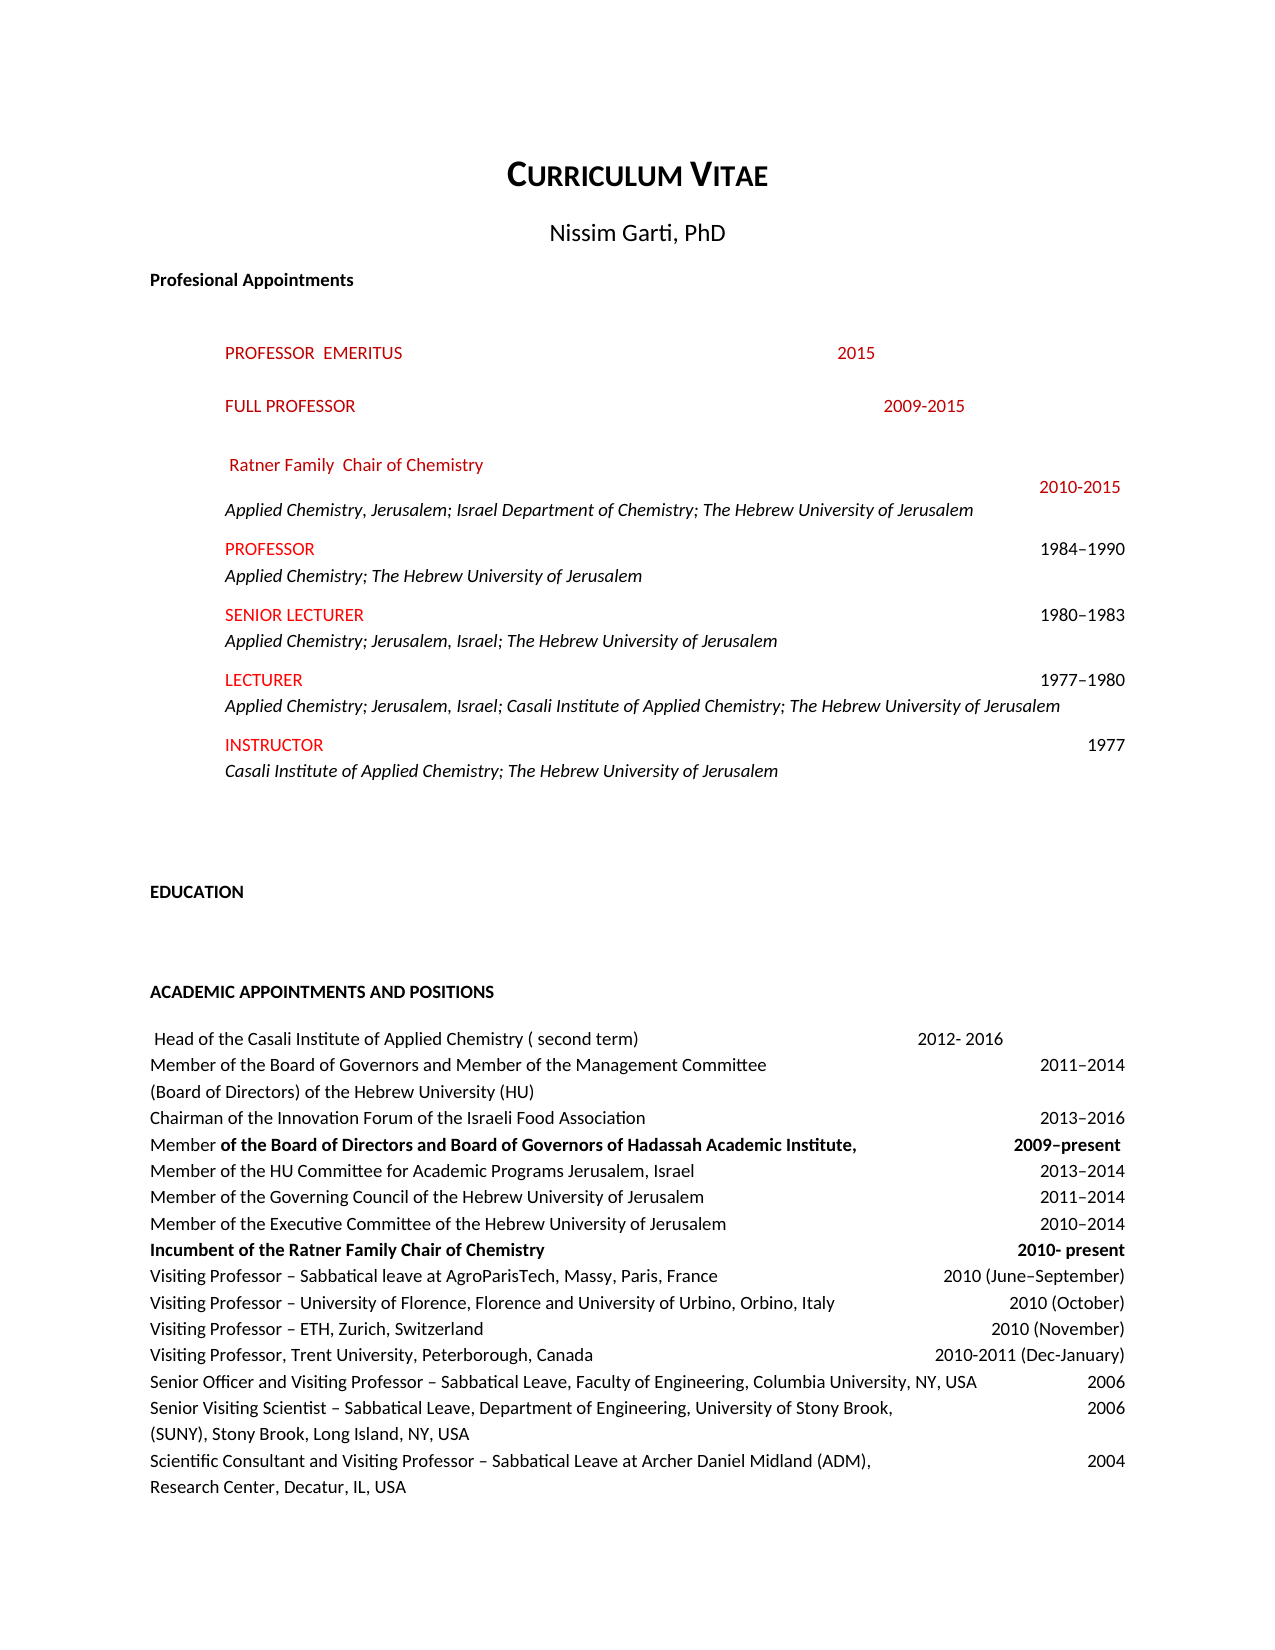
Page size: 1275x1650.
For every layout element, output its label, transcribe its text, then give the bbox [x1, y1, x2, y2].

text Ratner Family Chair of Chemistry 2010-2015 [225, 453, 1131, 499]
text PROFESSOR EMERITUS 2015 [225, 342, 1131, 391]
text Senior Visiting Scientist – Sabbatical Leave, Department of Engineering, University of Stony Brook, 2006 [150, 1396, 1131, 1419]
text INSTRUCTOR 1977 [225, 733, 1131, 756]
text ACADEMIC APPOINTMENTS AND POSITIONS [150, 980, 1125, 1003]
text Visiting Professor – University of Florence, Florence and University of Urbino, Orbino, Italy 2010 (October) [150, 1291, 1131, 1314]
text SENIOR LECTURER 1980–1983 [225, 603, 1131, 626]
text Profesional Appointments [150, 268, 1125, 291]
text Senior Officer and Visiting Professor – Sabbatical Leave, Faculty of Engineering, Columbia University, NY, USA 2006 [150, 1370, 1131, 1393]
text FULL PROFESSOR 2009-2015 [225, 394, 1131, 417]
text (SUNY), Stony Brook, Long Island, NY, USA [150, 1423, 1131, 1446]
text LECTURER 1977–1980 [225, 668, 1131, 691]
text EDUCATION [150, 880, 1125, 903]
text (Board of Directors) of the Hebrew University (HU) [150, 1080, 1125, 1103]
text Casali Institute of Applied Chemistry; The Hebrew University of Jerusalem [225, 759, 1131, 782]
text Research Center, Decatur, IL, USA [150, 1475, 1131, 1498]
text Scientific Consultant and Visiting Professor – Sabbatical Leave at Archer Daniel Midland (ADM), 2004 [150, 1449, 1131, 1472]
text Chairman of the Innovation Forum of the Israeli Food Association 2013–2016 [150, 1106, 1050, 1129]
text Visiting Professor – Sabbatical leave at AgroParisTech, Massy, Paris, France 2010 (June–September) [150, 1264, 1131, 1287]
text Visiting Professor – ETH, Zurich, Switzerland 2010 (November) [150, 1317, 1131, 1340]
text Head of the Casali Institute of Applied Chemistry ( second term) 2012- 2016 [150, 1027, 1125, 1050]
text Applied Chemistry; Jerusalem, Israel; The Hebrew University of Jerusalem [225, 629, 1131, 652]
text Member of the Executive Committee of the Hebrew University of Jerusalem 2010–2014 [150, 1212, 1131, 1235]
text Applied Chemistry, Jerusalem; Israel Department of Chemistry; The Hebrew University of Jerusalem [225, 499, 1131, 522]
text Visiting Professor, Trent University, Peterborough, Canada 2010-2011 (Dec-January) [150, 1343, 1131, 1366]
text CURRICULUM VITAE [150, 150, 1125, 196]
text Member of the Governing Council of the Hebrew University of Jerusalem 2011–2014 [150, 1185, 1131, 1208]
text Member of the Board of Governors and Member of the Management Committee 2011–2014 [150, 1054, 1125, 1077]
text Applied Chemistry; Jerusalem, Israel; Casali Institute of Applied Chemistry; The Hebrew University of Jerusalem [225, 694, 1131, 717]
text PROFESSOR 1984–1990 [225, 537, 1131, 560]
text Member of the HU Committee for Academic Programs Jerusalem, Israel 2013–2014 [150, 1159, 1050, 1182]
text Applied Chemistry; The Hebrew University of Jerusalem [225, 564, 1131, 587]
text Member of the Board of Directors and Board of Governors of Hadassah Academic Institute, 2009–present [150, 1133, 1050, 1156]
text Nissim Garti, PhD [150, 217, 1125, 247]
text Incumbent of the Ratner Family Chair of Chemistry 2010- present [150, 1238, 1131, 1261]
